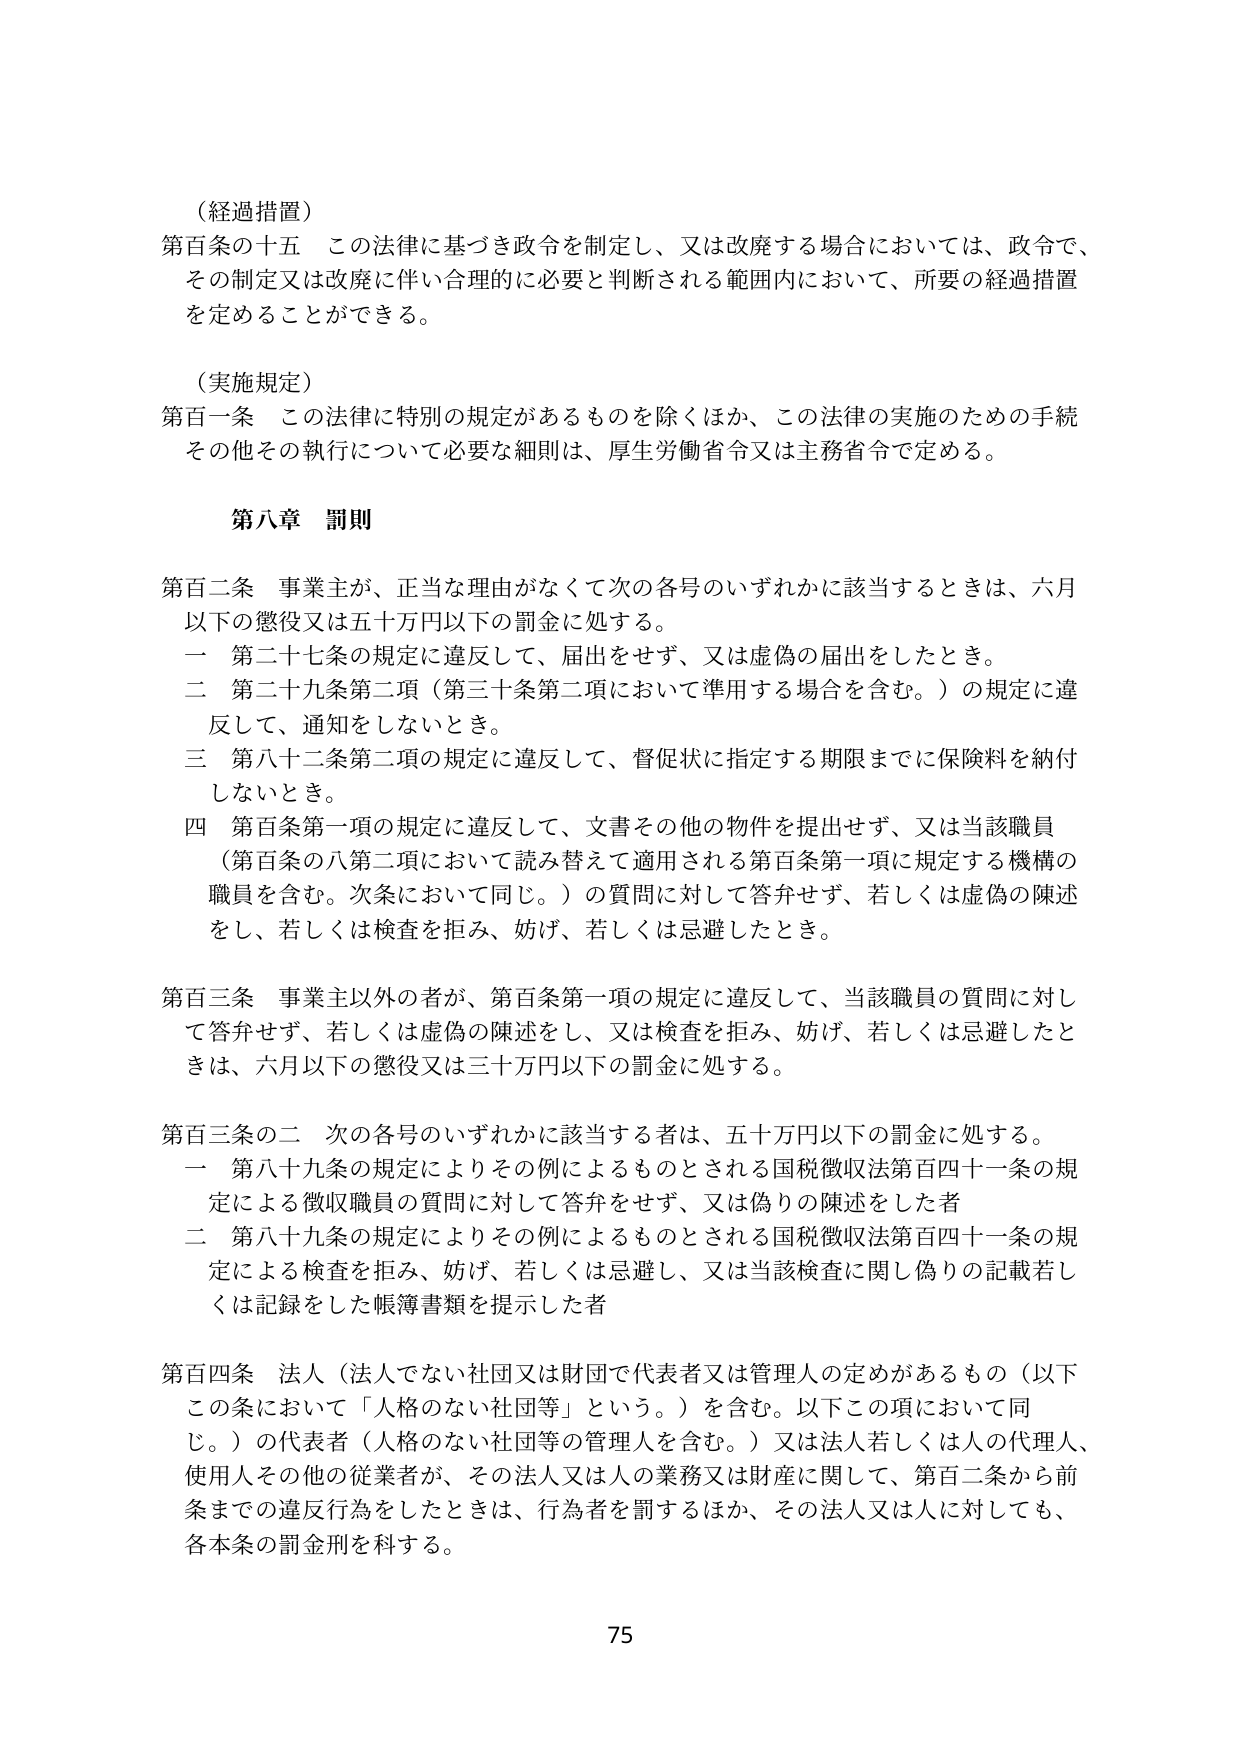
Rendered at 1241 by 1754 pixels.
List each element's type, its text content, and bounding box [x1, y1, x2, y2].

text 第百二条 事業主が、正当な理由がなくて次の各号のいずれかに該当するときは、六月以下の懲役又は五十万円以下の罰金に処する。 [161, 569, 1079, 638]
text （実施規定） [184, 364, 1079, 399]
text （経過措置） [184, 194, 1079, 228]
text 四 第百条第一項の規定に違反して、文書その他の物件を提出せず、又は当該職員（第百条の八第二項において読み替えて適用される第百条第一項に規定する機構の職員を含む。次条において同じ。）の質問に対して答弁せず、若しくは虚偽の陳述をし、若しくは検査を拒み、妨げ、若しくは忌避したとき。 [184, 809, 1079, 945]
text 一 第二十七条の規定に違反して、届出をせず、又は虚偽の届出をしたとき。 [184, 638, 1079, 672]
text 第百三条 事業主以外の者が、第百条第一項の規定に違反して、当該職員の質問に対して答弁せず、若しくは虚偽の陳述をし、又は検査を拒み、妨げ、若しくは忌避したときは、六月以下の懲役又は三十万円以下の罰金に処する。 [161, 979, 1079, 1082]
text 二 第二十九条第二項（第三十条第二項において準用する場合を含む。）の規定に違反して、通知をしないとき。 [184, 672, 1079, 740]
text 一 第八十九条の規定によりその例によるものとされる国税徴収法第百四十一条の規定による徴収職員の質問に対して答弁をせず、又は偽りの陳述をした者 [184, 1150, 1079, 1219]
text 第百一条 この法律に特別の規定があるものを除くほか、この法律の実施のための手続その他その執行について必要な細則は、厚生労働省令又は主務省令で定める。 [161, 399, 1079, 467]
text 第百三条の二 次の各号のいずれかに該当する者は、五十万円以下の罰金に処する。 [161, 1116, 1079, 1150]
text 第百条の十五 この法律に基づき政令を制定し、又は改廃する場合においては、政令で、その制定又は改廃に伴い合理的に必要と判断される範囲内において、所要の経過措置を定めることができる。 [161, 228, 1079, 330]
text 第百四条 法人（法人でない社団又は財団で代表者又は管理人の定めがあるもの（以下この条において「人格のない社団等」という。）を含む。以下この項において同じ。）の代表者（人格のない社団等の管理人を含む。）又は法人若しくは人の代理人、使用人その他の従業者が、その法人又は人の業務又は財産に関して、第百二条から前条までの違反行為をしたときは、行為者を罰するほか、その法人又は人に対しても、各本条の罰金刑を科する。 [161, 1355, 1079, 1560]
text 二 第八十九条の規定によりその例によるものとされる国税徴収法第百四十一条の規定による検査を拒み、妨げ、若しくは忌避し、又は当該検査に関し偽りの記載若しくは記録をした帳簿書類を提示した者 [184, 1219, 1079, 1321]
text 三 第八十二条第二項の規定に違反して、督促状に指定する期限までに保険料を納付しないとき。 [184, 740, 1079, 809]
text 第八章 罰則 [230, 501, 1079, 535]
